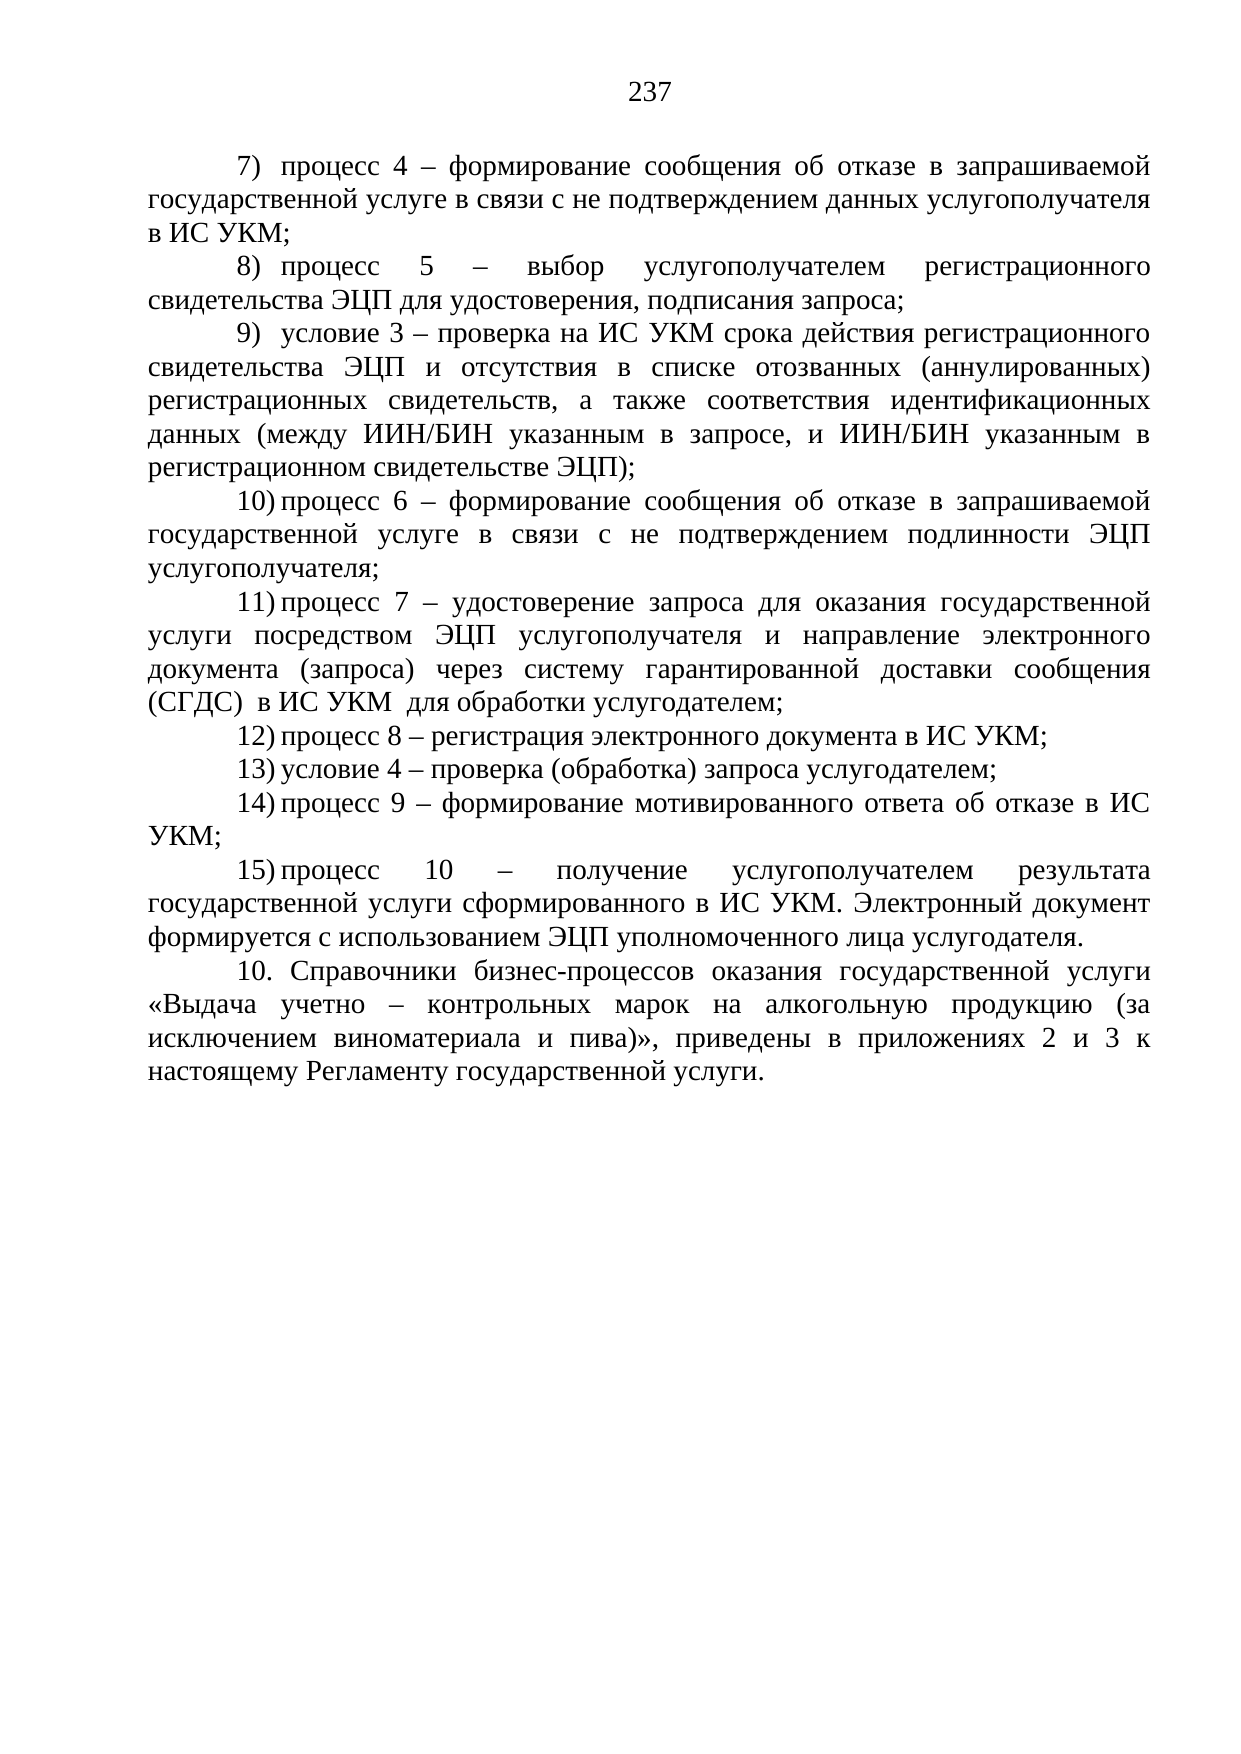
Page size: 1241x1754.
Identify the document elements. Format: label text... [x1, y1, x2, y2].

text 10. Справочники бизнес-процессов оказания государственной услуги «Выдача учетно – контрольных марок на алкогольную продукцию (за исключением виноматериала и пива)», приведены в приложениях 2 и 3 к настоящему Регламенту государственной услуги. [148, 953, 1152, 1087]
list условие 4 – проверка (обработка) запроса услугодателем; [148, 751, 1152, 785]
list процесс 8 – регистрация электронного документа в ИС УКМ; [148, 718, 1152, 751]
list процесс 6 – формирование сообщения об отказе в запрашиваемой государственной услуге в связи с не подтверждением подлинности ЭЦП услугополучателя; [148, 483, 1152, 584]
list условие 3 – проверка на ИС УКМ срока действия регистрационного свидетельства ЭЦП и отсутствия в списке отозванных (аннулированных) регистрационных свидетельств, а также соответствия идентификационных данных (между ИИН/БИН указанным в запросе, и ИИН/БИН указанным в регистрационном свидетельстве ЭЦП); [148, 315, 1152, 483]
list процесс 7 – удостоверение запроса для оказания государственной услуги посредством ЭЦП услугополучателя и направление электронного документа (запроса) через систему гарантированной доставки сообщения (СГДС) в ИС УКМ для обработки услугодателем; [148, 584, 1152, 718]
list процесс 10 – получение услугополучателем результата государственной услуги сформированного в ИС УКМ. Электронный документ формируется с использованием ЭЦП уполномоченного лица услугодателя. [148, 852, 1152, 953]
list процесс 4 – формирование сообщения об отказе в запрашиваемой государственной услуге в связи с не подтверждением данных услугополучателя в ИС УКМ; [148, 148, 1152, 248]
list процесс 5 – выбор услугополучателем регистрационного свидетельства ЭЦП для удостоверения, подписания запроса; [148, 248, 1152, 315]
list процесс 9 – формирование мотивированного ответа об отказе в ИС УКМ; [148, 785, 1152, 852]
